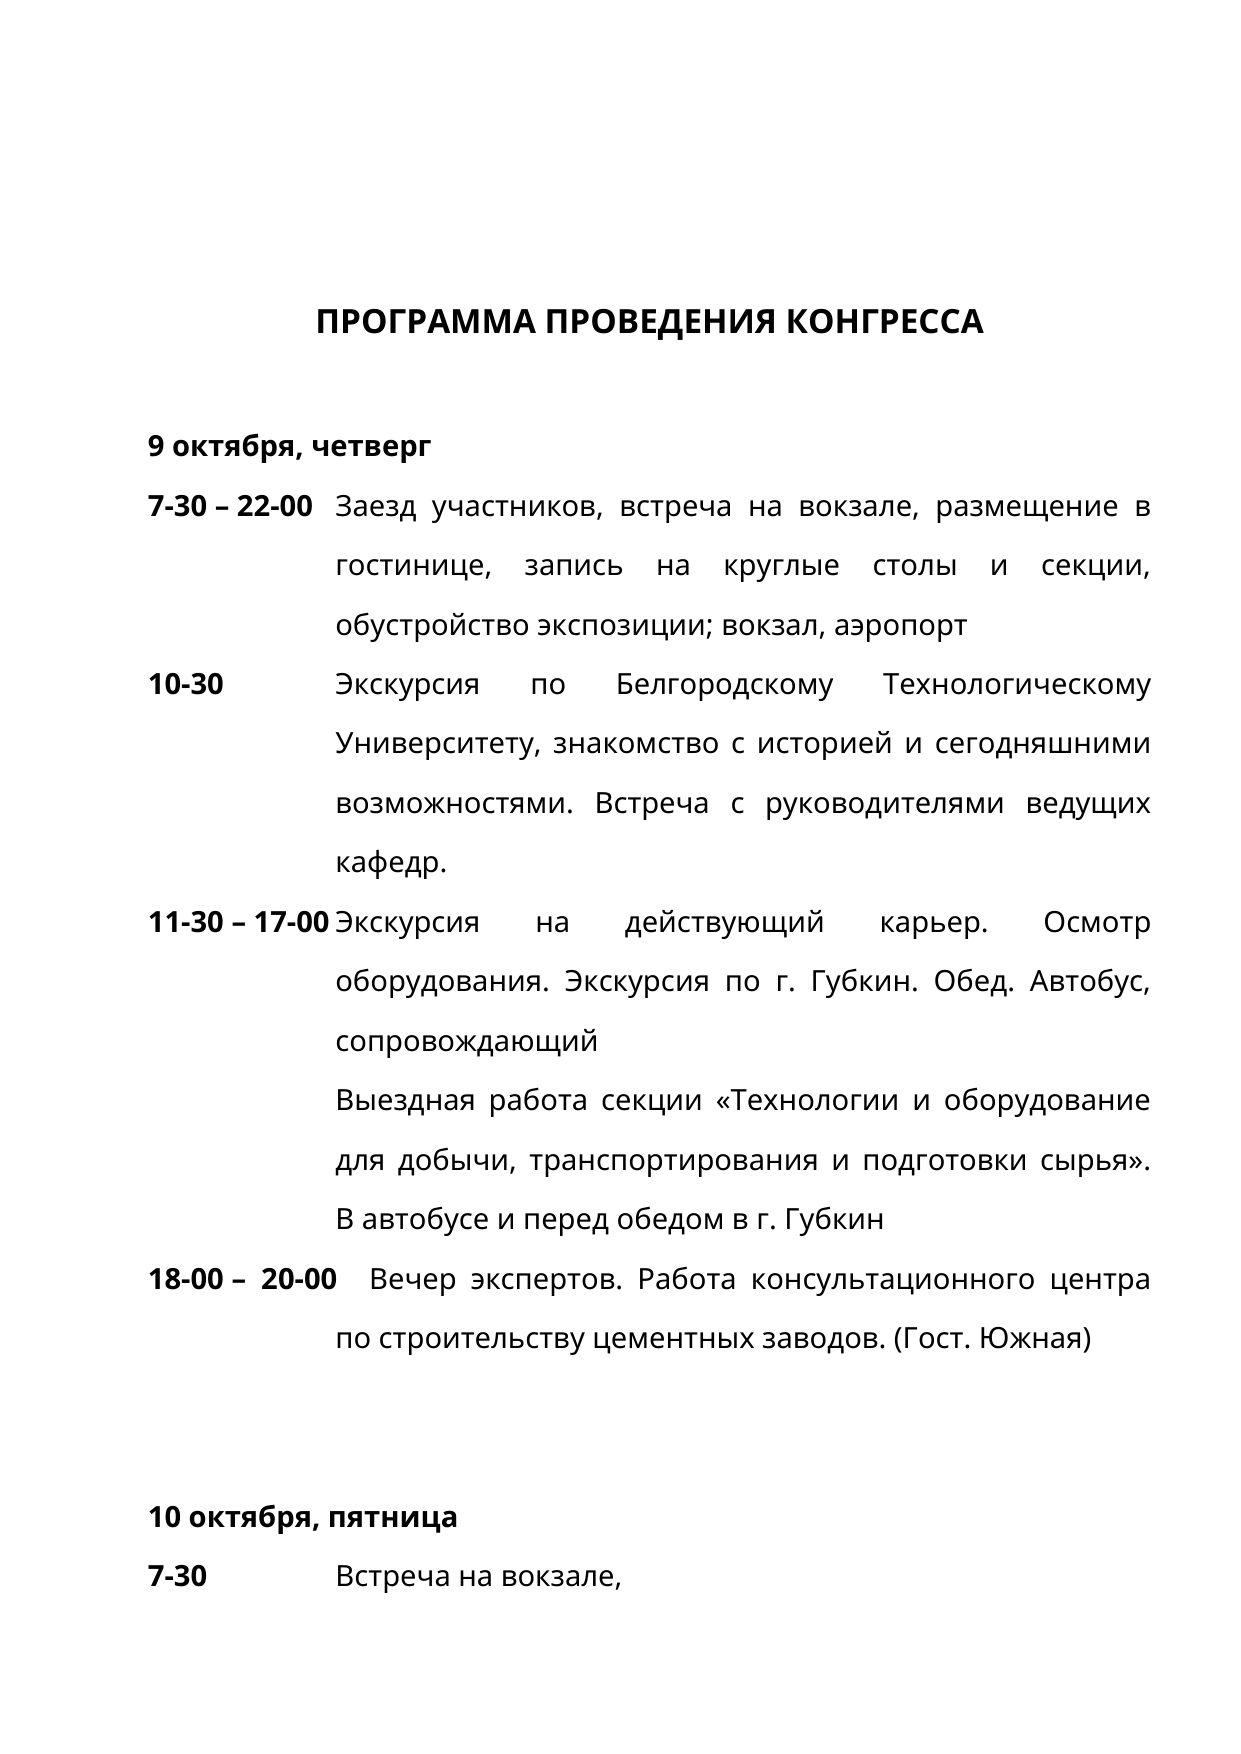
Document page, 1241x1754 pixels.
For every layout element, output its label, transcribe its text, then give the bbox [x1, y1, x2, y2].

text 10-30 Экскурсия по Белгородскому Технологическому Университету, знакомство с историей и сегодняшними возможностями. Встреча с руководителями ведущих кафедр. [148, 663, 1152, 881]
text 9 октября, четверг [148, 425, 1152, 465]
text ПРОГРАММА ПРОВЕДЕНИЯ КОНГРЕССА [148, 298, 1152, 343]
text 7-30 Встреча на вокзале, [148, 1556, 1152, 1595]
text 18-00 – 20-00 Вечер экспертов. Работа консультационного центра по строительству цементных заводов. (Гост. Южная) [148, 1258, 1152, 1357]
text 11-30 – 17-00 Экскурсия на действующий карьер. Осмотр оборудования. Экскурсия по г. Губкин. Обед. Автобус, сопровождающий [148, 901, 1152, 1060]
text 7-30 – 22-00 Заезд участников, встреча на вокзале, размещение в гостинице, запись на круглые столы и секции, обустройство экспозиции; вокзал, аэропорт [148, 485, 1152, 643]
text Выездная работа секции «Технологии и оборудование для добычи, транспортирования и подготовки сырья». В автобусе и перед обедом в г. Губкин [335, 1080, 1152, 1238]
text 10 октября, пятница [148, 1496, 1152, 1536]
